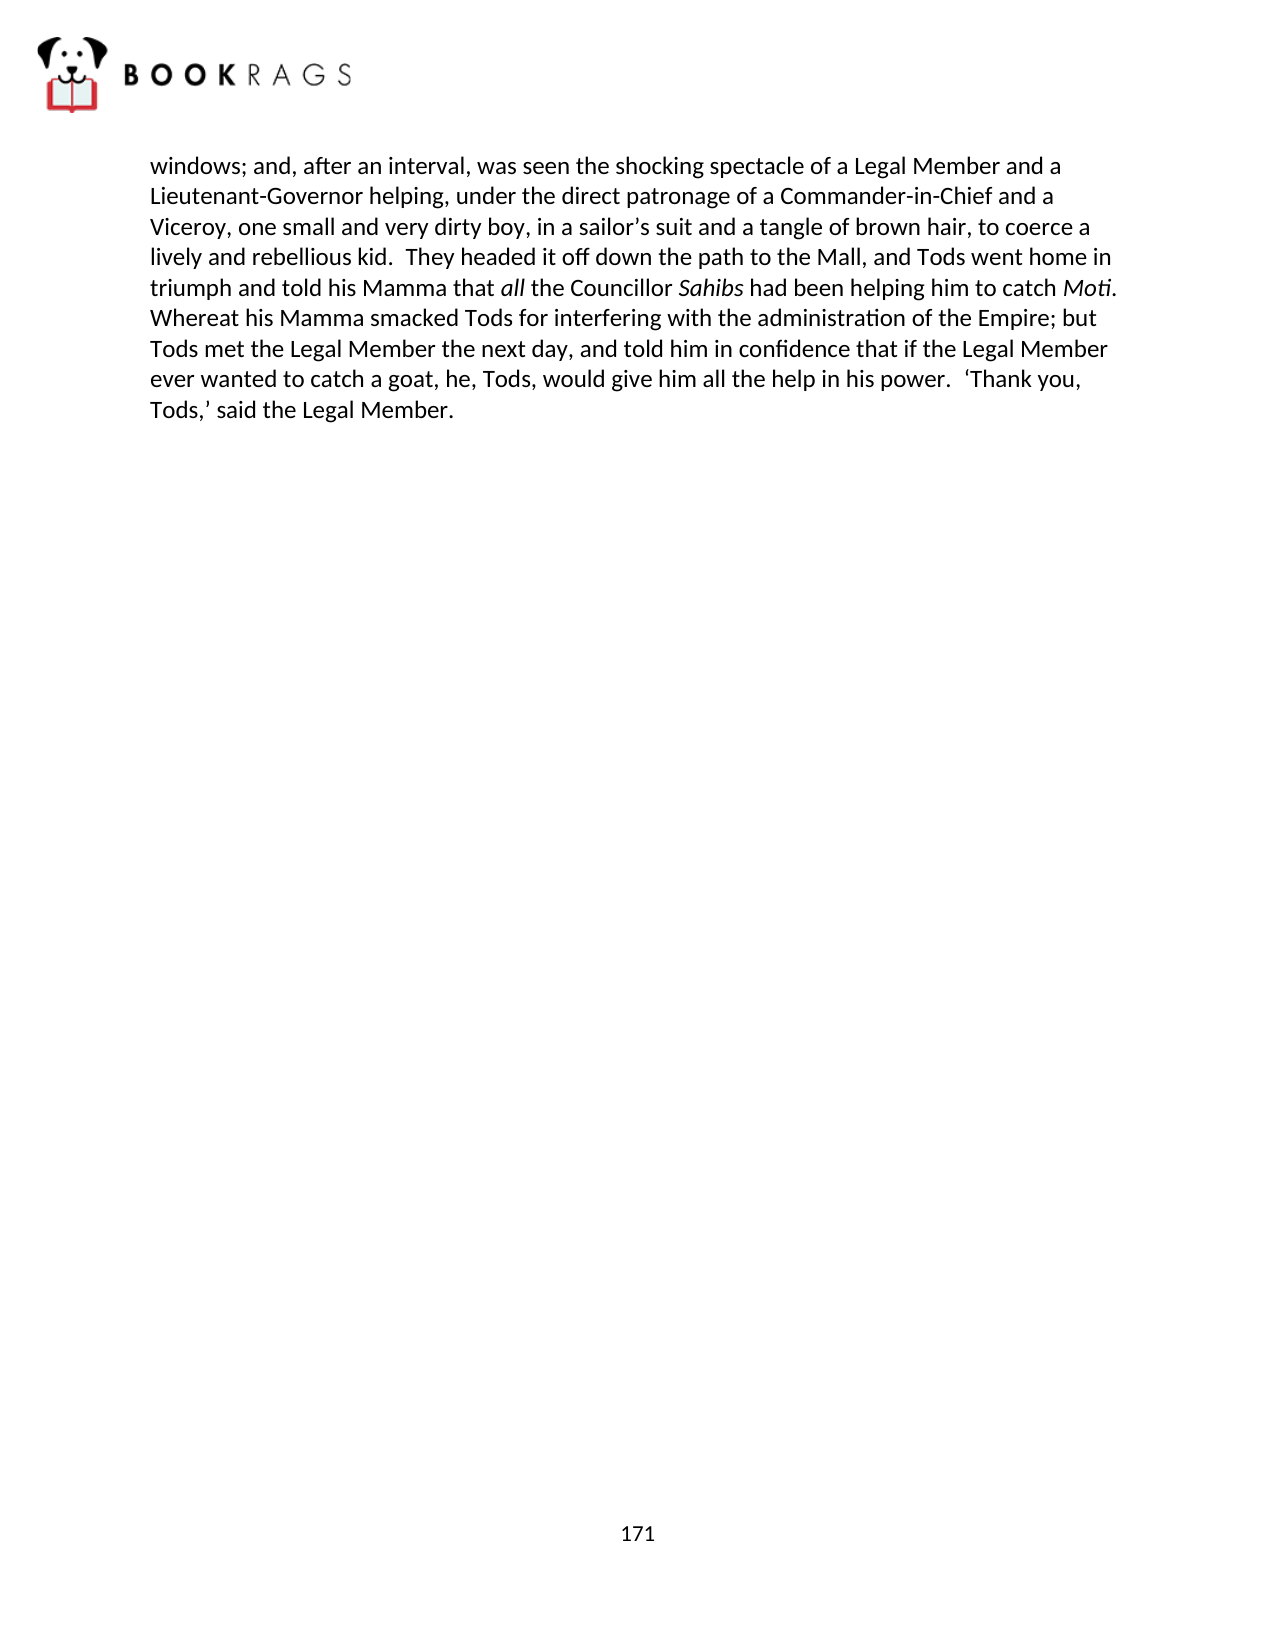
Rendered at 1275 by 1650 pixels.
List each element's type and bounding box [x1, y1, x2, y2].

text [150, 150, 1125, 425]
picture [37, 37, 351, 113]
